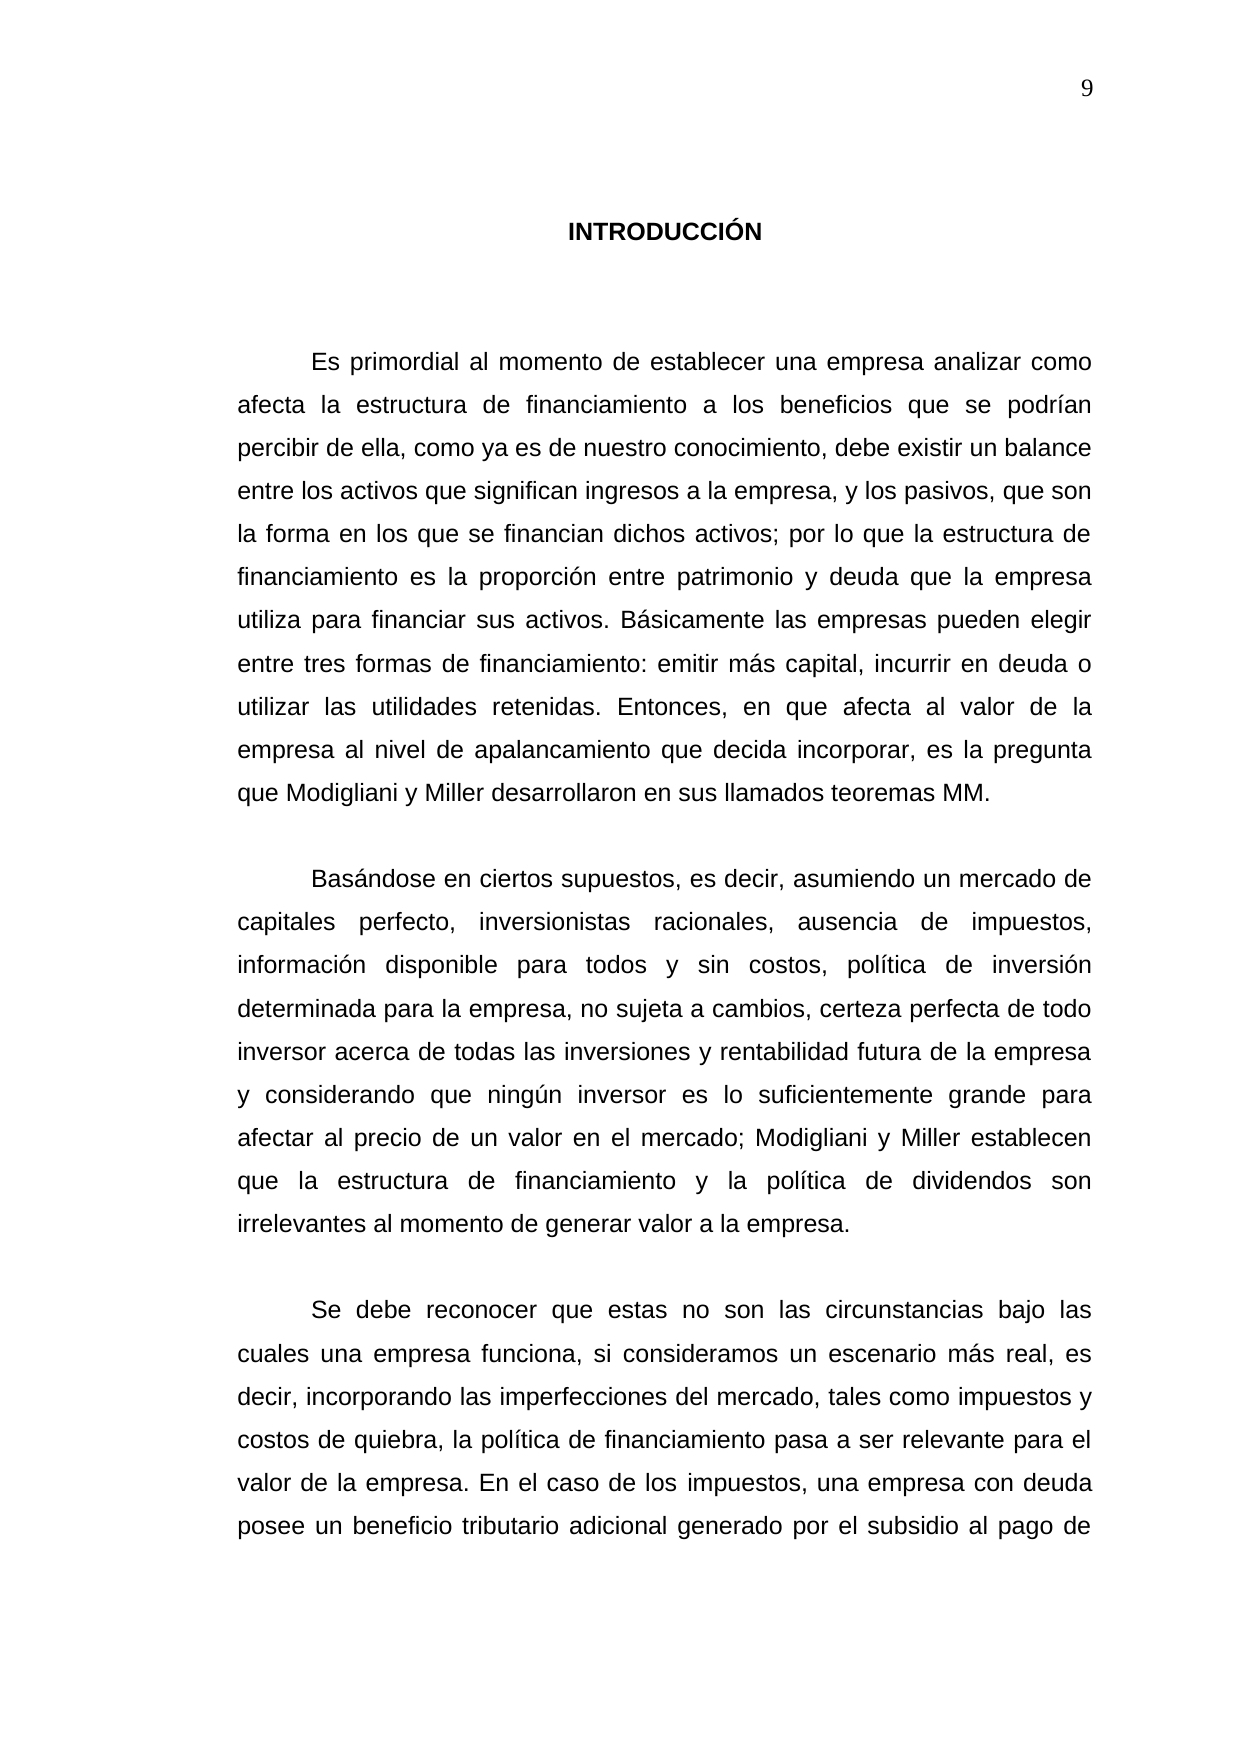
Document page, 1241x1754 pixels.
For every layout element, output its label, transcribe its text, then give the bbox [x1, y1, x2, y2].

text INTRODUCCIÓN [237, 217, 1093, 246]
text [237, 1295, 1093, 1540]
text Basándose en ciertos supuestos, es decir, asumiendo un mercado de capitales perfecto, inversionistas racionales, ausencia de impuestos, información disponible para todos y sin costos, política de inversión determinada para la empresa, no sujeta a cambios, certeza perfecta de todo inversor acerca de todas las inversiones y rentabilidad futura de la empresa y considerando que ningún inversor es lo suficientemente grande para afectar al precio de un valor en el mercado; Modigliani y Miller establecen que la estructura de financiamiento y la política de dividendos son irrelevantes al momento de generar valor a la empresa. [237, 864, 1093, 1238]
text Es primordial al momento de establecer una empresa analizar como afecta la estructura de financiamiento a los beneficios que se podrían percibir de ella, como ya es de nuestro conocimiento, debe existir un balance entre los activos que significan ingresos a la empresa, y los pasivos, que son la forma en los que se financian dichos activos; por lo que la estructura de financiamiento es la proporción entre patrimonio y deuda que la empresa utiliza para financiar sus activos. Básicamente las empresas pueden elegir entre tres formas de financiamiento: emitir más capital, incurrir en deuda o utilizar las utilidades retenidas. Entonces, en que afecta al valor de la empresa al nivel de apalancamiento que decida incorporar, es la pregunta que Modigliani y Miller desarrollaron en sus llamados teoremas MM. [237, 347, 1093, 807]
